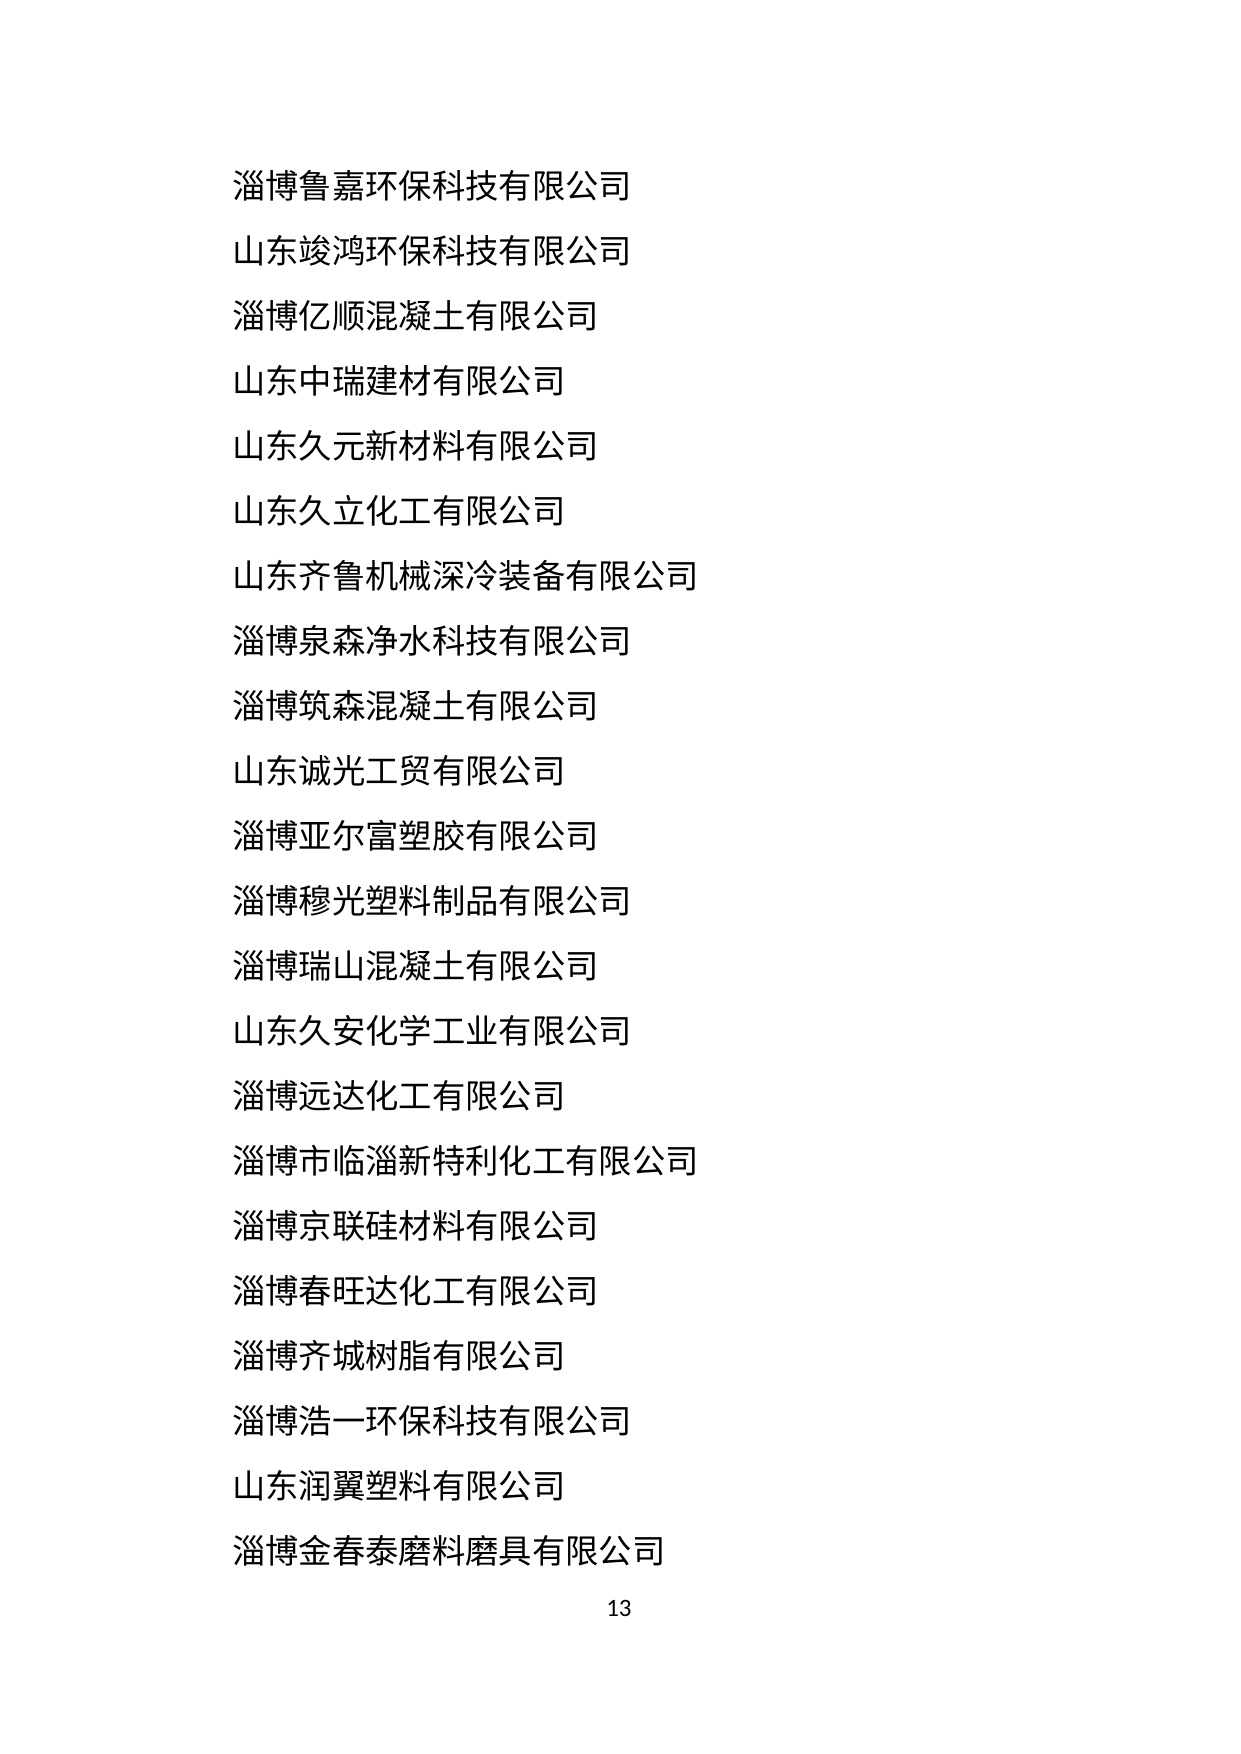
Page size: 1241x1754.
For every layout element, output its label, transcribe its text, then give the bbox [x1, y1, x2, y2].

text 山东久元新材料有限公司 [165, 412, 1072, 477]
text 淄博瑞山混凝土有限公司 [165, 932, 1072, 997]
text 淄博浩一环保科技有限公司 [165, 1387, 1072, 1452]
text 淄博金春泰磨料磨具有限公司 [165, 1517, 1072, 1582]
text 淄博亿顺混凝土有限公司 [165, 282, 1072, 347]
text 山东中瑞建材有限公司 [165, 347, 1072, 412]
text 淄博春旺达化工有限公司 [165, 1257, 1072, 1322]
text 山东润翼塑料有限公司 [165, 1452, 1072, 1517]
text 山东齐鲁机械深冷装备有限公司 [165, 542, 1072, 607]
text 淄博鲁嘉环保科技有限公司 [165, 152, 1072, 217]
text 淄博市临淄新特利化工有限公司 [165, 1127, 1072, 1192]
text 淄博齐城树脂有限公司 [165, 1322, 1072, 1387]
text 山东久立化工有限公司 [165, 477, 1072, 542]
text 山东竣鸿环保科技有限公司 [165, 217, 1072, 282]
text 淄博筑森混凝土有限公司 [165, 672, 1072, 737]
text 淄博亚尔富塑胶有限公司 [165, 802, 1072, 867]
text 山东久安化学工业有限公司 [165, 997, 1072, 1062]
text 淄博远达化工有限公司 [165, 1062, 1072, 1127]
text 淄博泉森净水科技有限公司 [165, 607, 1072, 672]
text 山东诚光工贸有限公司 [165, 737, 1072, 802]
text 淄博穆光塑料制品有限公司 [165, 867, 1072, 932]
text 淄博京联硅材料有限公司 [165, 1192, 1072, 1257]
